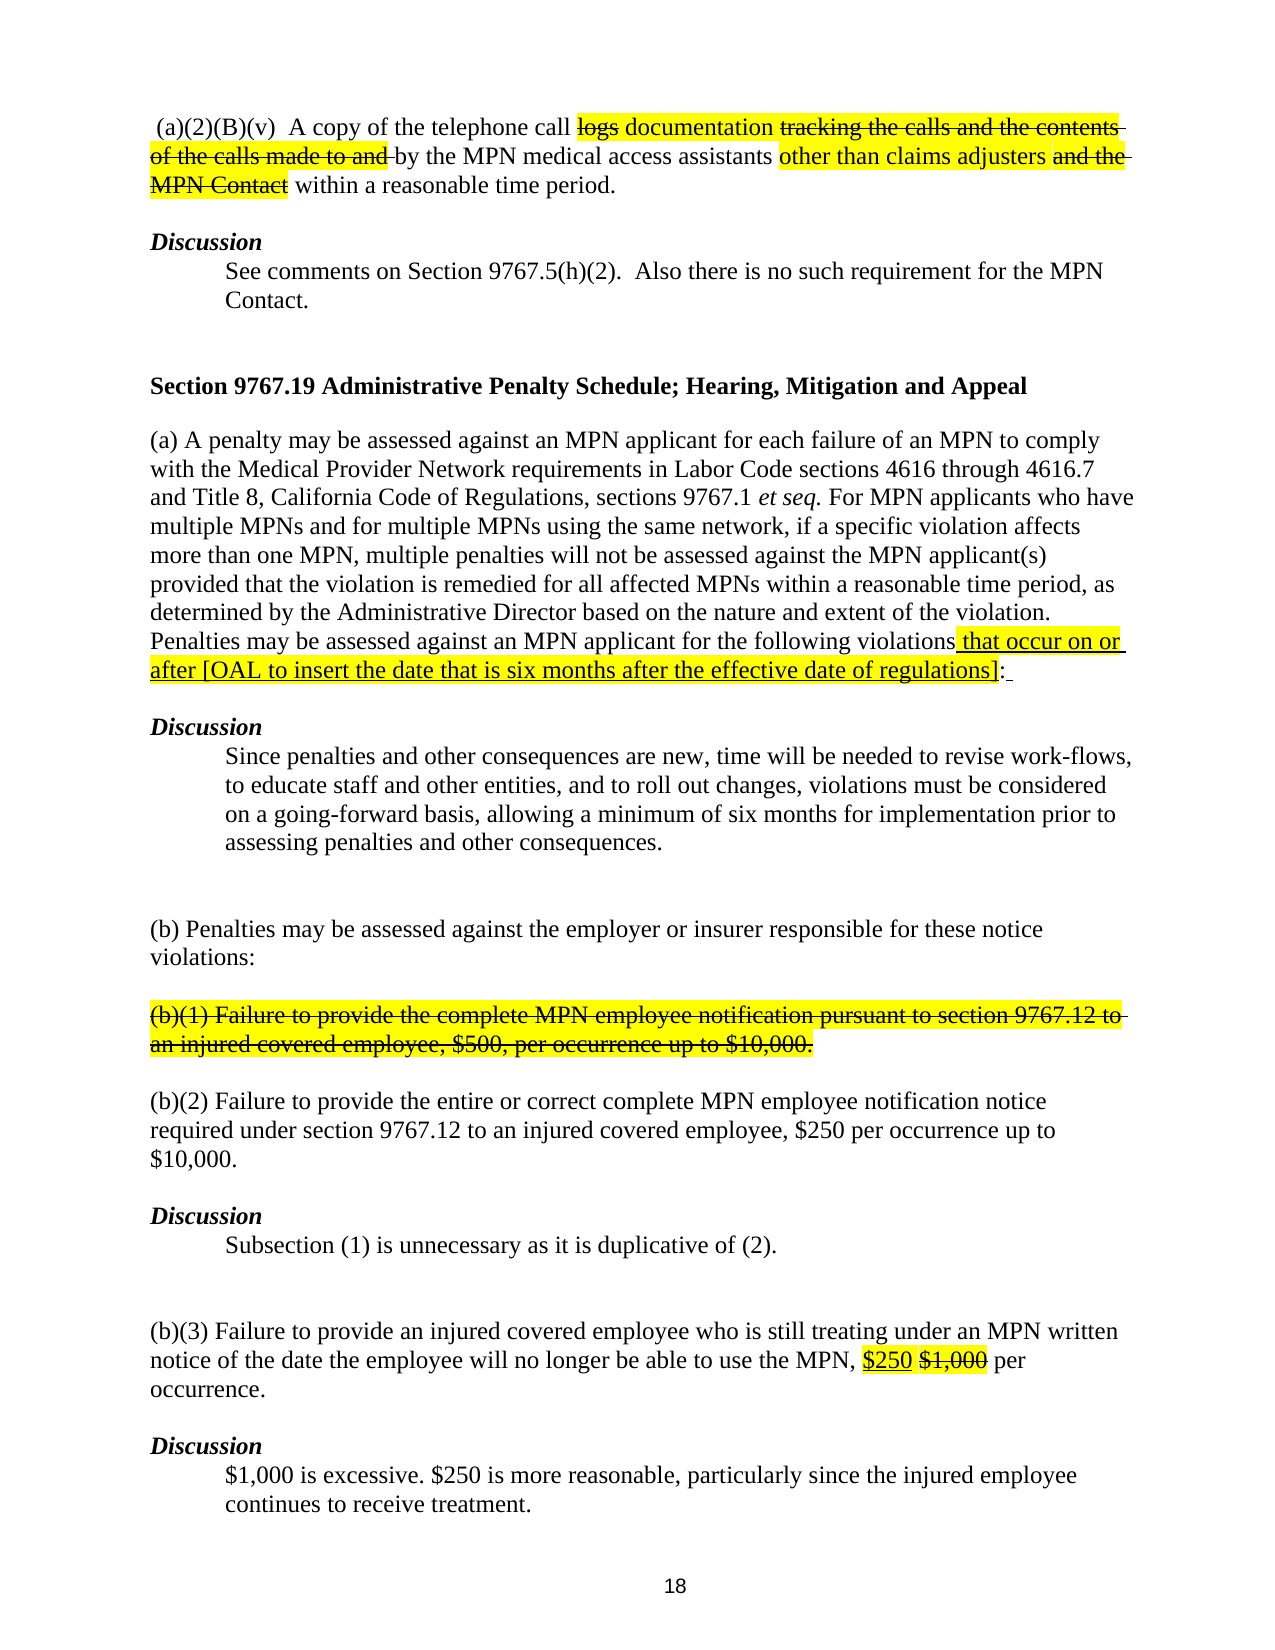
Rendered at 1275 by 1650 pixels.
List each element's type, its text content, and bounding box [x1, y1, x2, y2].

text Subsection (1) is unnecessary as it is duplicative of (2). [225, 1230, 1134, 1259]
text (b)(3) Failure to provide an injured covered employee who is still treating under an MPN written notice of the date the employee will no longer be able to use the MPN, $250 $1,000 per occurrence. [150, 1316, 1134, 1402]
text $1,000 is excessive. $250 is more reasonable, particularly since the injured employee continues to receive treatment. [225, 1460, 1134, 1517]
text (a)(2)(B)(v) A copy of the telephone call logs documentation tracking the calls and the contents of the calls made to and by the MPN medical access assistants other than claims adjusters and the MPN Contact within a reasonable time period. [150, 112, 1134, 199]
text Since penalties and other consequences are new, time will be needed to revise work-flows, to educate staff and other entities, and to roll out changes, violations must be considered on a going-forward basis, allowing a minimum of six months for implementation prior to assessing penalties and other consequences. [225, 741, 1134, 856]
text (b)(1) Failure to provide the complete MPN employee notification pursuant to section 9767.12 to an injured covered employee, $500, per occurrence up to $10,000. [813, 1000, 1134, 1057]
text See comments on Section 9767.5(h)(2). Also there is no such requirement for the MPN Contact. [225, 256, 1134, 314]
text (b) Penalties may be assessed against the employer or insurer responsible for these notice violations: [150, 914, 1134, 971]
text (a) A penalty may be assessed against an MPN applicant for each failure of an MPN to comply with the Medical Provider Network requirements in Labor Code sections 4616 through 4616.7 and Title 8, California Code of Regulations, sections 9767.1 et seq. For MPN applicants who have multiple MPNs and for multiple MPNs using the same network, if a specific violation affects more than one MPN, multiple penalties will not be assessed against the MPN applicant(s) provided that the violation is remedied for all affected MPNs within a reasonable time period, as determined by the Administrative Director based on the nature and extent of the violation. Penalties may be assessed against an MPN applicant for the following violations that occur on or after [OAL to insert the date that is six months after the effective date of regulations]: [150, 425, 1134, 684]
text Section 9767.19 Administrative Penalty Schedule; Hearing, Mitigation and Appeal [150, 371, 1134, 400]
text Discussion [150, 227, 1134, 256]
text (b)(2) Failure to provide the entire or correct complete MPN employee notification notice required under section 9767.12 to an injured covered employee, $250 per occurrence up to $10,000. [150, 1086, 1134, 1172]
text Discussion [150, 1201, 1134, 1230]
text Discussion [150, 1431, 1134, 1460]
text Discussion [150, 712, 1134, 741]
